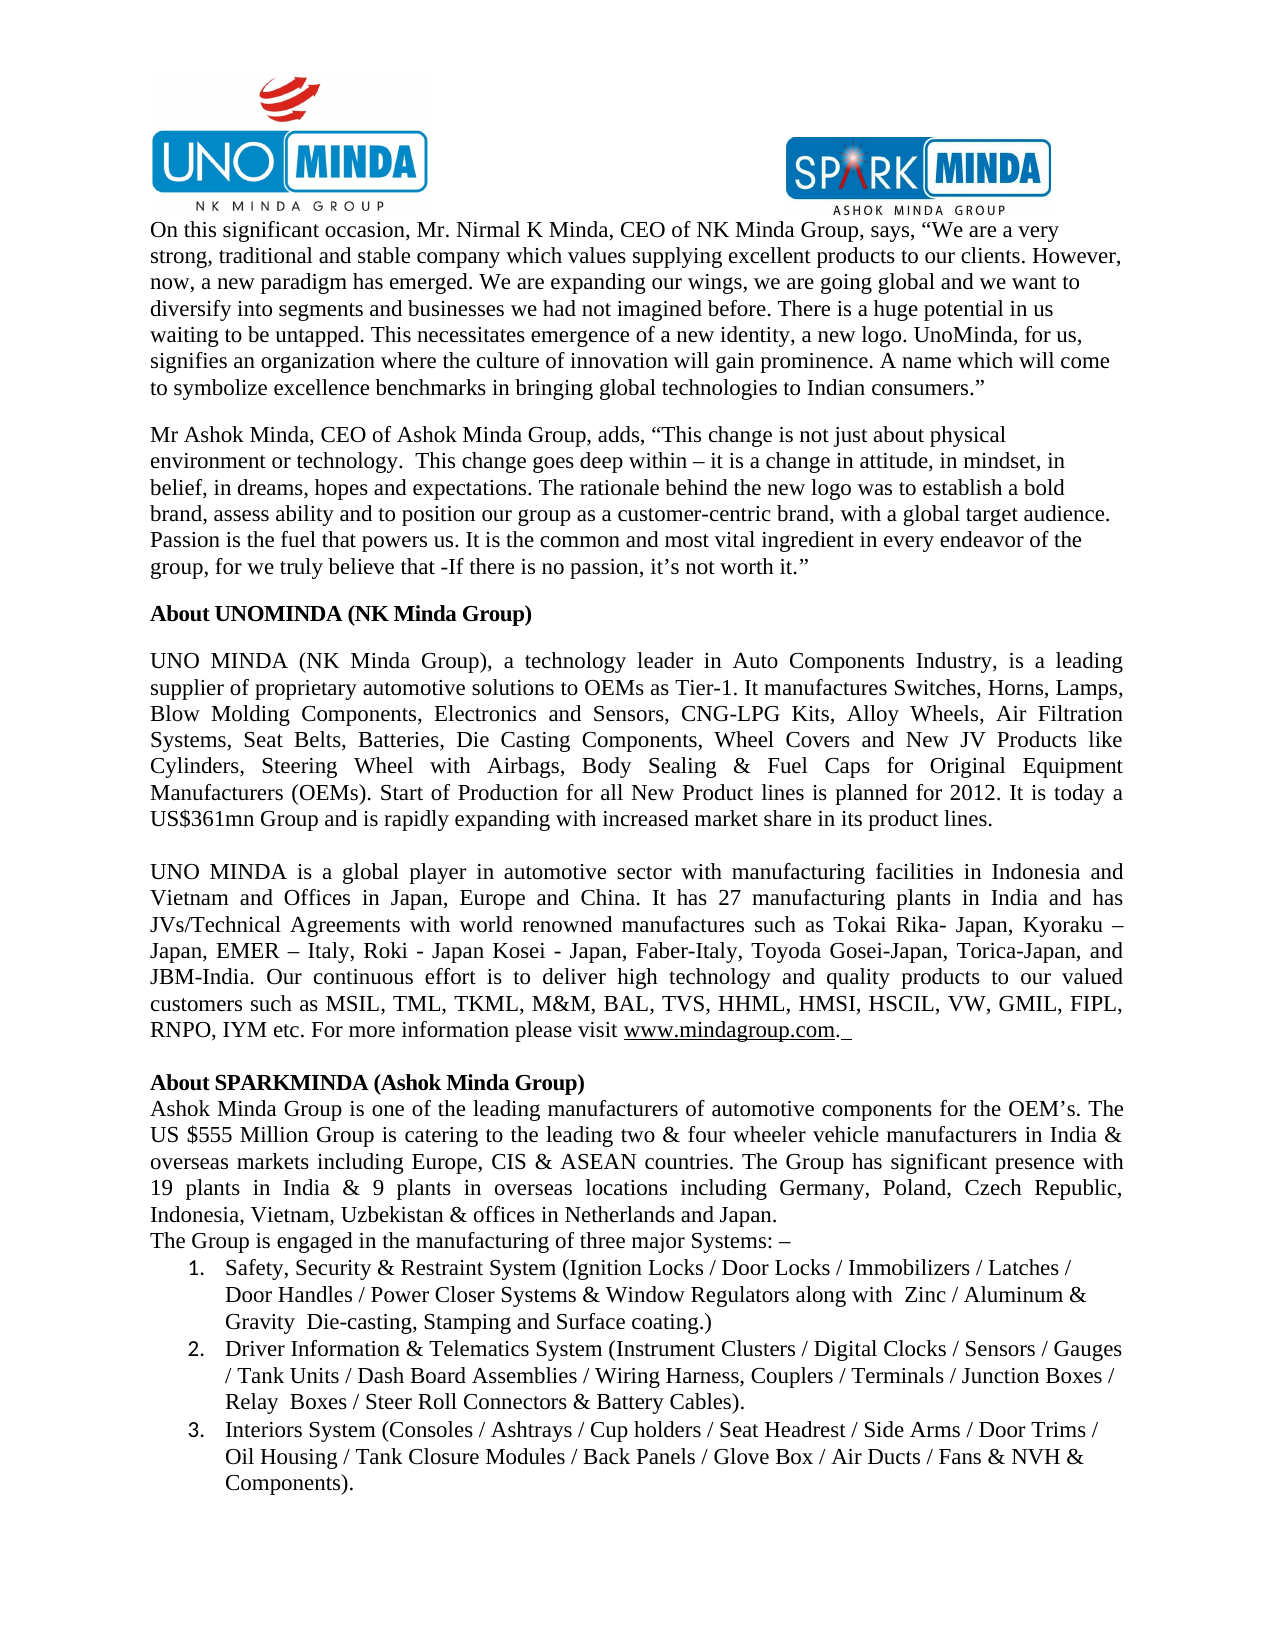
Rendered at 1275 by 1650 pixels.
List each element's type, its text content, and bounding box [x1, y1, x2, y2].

text UNO MINDA (NK Minda Group), a technology leader in Auto Components Industry, is a leading supplier of proprietary automotive solutions to OEMs as Tier-1. It manufactures Switches, Horns, Lamps, Blow Molding Components, Electronics and Sensors, CNG-LPG Kits, Alloy Wheels, Air Filtration Systems, Seat Belts, Batteries, Die Casting Components, Wheel Covers and New JV Products like Cylinders, Steering Wheel with Airbags, Body Sealing & Fuel Caps for Original Equipment Manufacturers (OEMs). Start of Production for all New Product lines is planned for 2012. It is today a US$361mn Group and is rapidly expanding with increased market share in its product lines. [150, 647, 1125, 832]
text About UNOMINDA (NK Minda Group) [150, 600, 1125, 626]
list Driver Information & Telematics System (Instrument Clusters / Digital Clocks / Sensors / Gauges / Tank Units / Dash Board Assemblies / Wiring Harness, Couplers / Terminals / Junction Boxes / Relay Boxes / Steer Roll Connectors & Battery Cables). [187, 1334, 1125, 1415]
text On this significant occasion, Mr. Nirmal K Minda, CEO of NK Minda Group, says, “We are a very strong, traditional and stable company which values supplying excellent products to our clients. However, now, a new paradigm has emerged. We are expanding our wings, we are going global and we want to diversify into segments and businesses we had not imagined before. There is a huge potential in us waiting to be untapped. This necessitates emergence of a new identity, a new logo. UnoMinda, for us, signifies an organization where the culture of innovation will gain prominence. A name which will come to symbolize excellence benchmarks in bringing global technologies to Indian consumers.” [150, 216, 1125, 400]
text Mr Ashok Minda, CEO of Ashok Minda Group, adds, “This change is not just about physical environment or technology. This change goes deep within – it is a change in attitude, in mindset, in belief, in dreams, hopes and expectations. The rationale behind the new logo was to establish a bold brand, assess ability and to position our group as a customer-centric brand, with a global target audience. Passion is the fuel that powers us. It is the common and most vital ingredient in every endeavor of the group, for we truly believe that -If there is no passion, it’s not worth it.” [150, 421, 1125, 579]
text About SPARKMINDA (Ashok Minda Group) [150, 1069, 1125, 1095]
list Interiors System (Consoles / Ashtrays / Cup holders / Seat Headrest / Side Arms / Door Trims / Oil Housing / Tank Closure Modules / Back Panels / Glove Box / Air Ducts / Fans & NVH & Components). [187, 1415, 1125, 1496]
text Ashok Minda Group is one of the leading manufacturers of automotive components for the OEM’s. The US $555 Million Group is catering to the leading two & four wheeler vehicle manufacturers in India & overseas markets including Europe, CIS & ASEAN countries. The Group has significant presence with 19 plants in India & 9 plants in overseas locations including Germany, Poland, Czech Republic, Indonesia, Vietnam, Uzbekistan & offices in Netherlands and Japan. [150, 1095, 1125, 1227]
list Safety, Security & Restraint System (Ignition Locks / Door Locks / Immobilizers / Latches / Door Handles / Power Closer Systems & Window Regulators along with Zinc / Aluminum & Gravity Die-casting, Stamping and Surface coating.) [187, 1253, 1125, 1334]
picture [150, 74, 430, 216]
text UNO MINDA is a global player in automotive sector with manufacturing facilities in Indonesia and Vietnam and Offices in Japan, Europe and China. It has 27 manufacturing plants in India and has JVs/Technical Agreements with world renowned manufactures such as Tokai Rika- Japan, Kyoraku –Japan, EMER – Italy, Roki - Japan Kosei - Japan, Faber-Italy, Toyoda Gosei-Japan, Torica-Japan, and JBM-India. Our continuous effort is to deliver high technology and quality products to our valued customers such as MSIL, TML, TKML, M&M, BAL, TVS, HHML, HMSI, HSCIL, VW, GMIL, FIPL, RNPO, IYM etc. For more information please visit www.mindagroup.com. [150, 858, 1125, 1042]
picture [786, 137, 1051, 216]
text The Group is engaged in the manufacturing of three major Systems: – [150, 1227, 1125, 1253]
